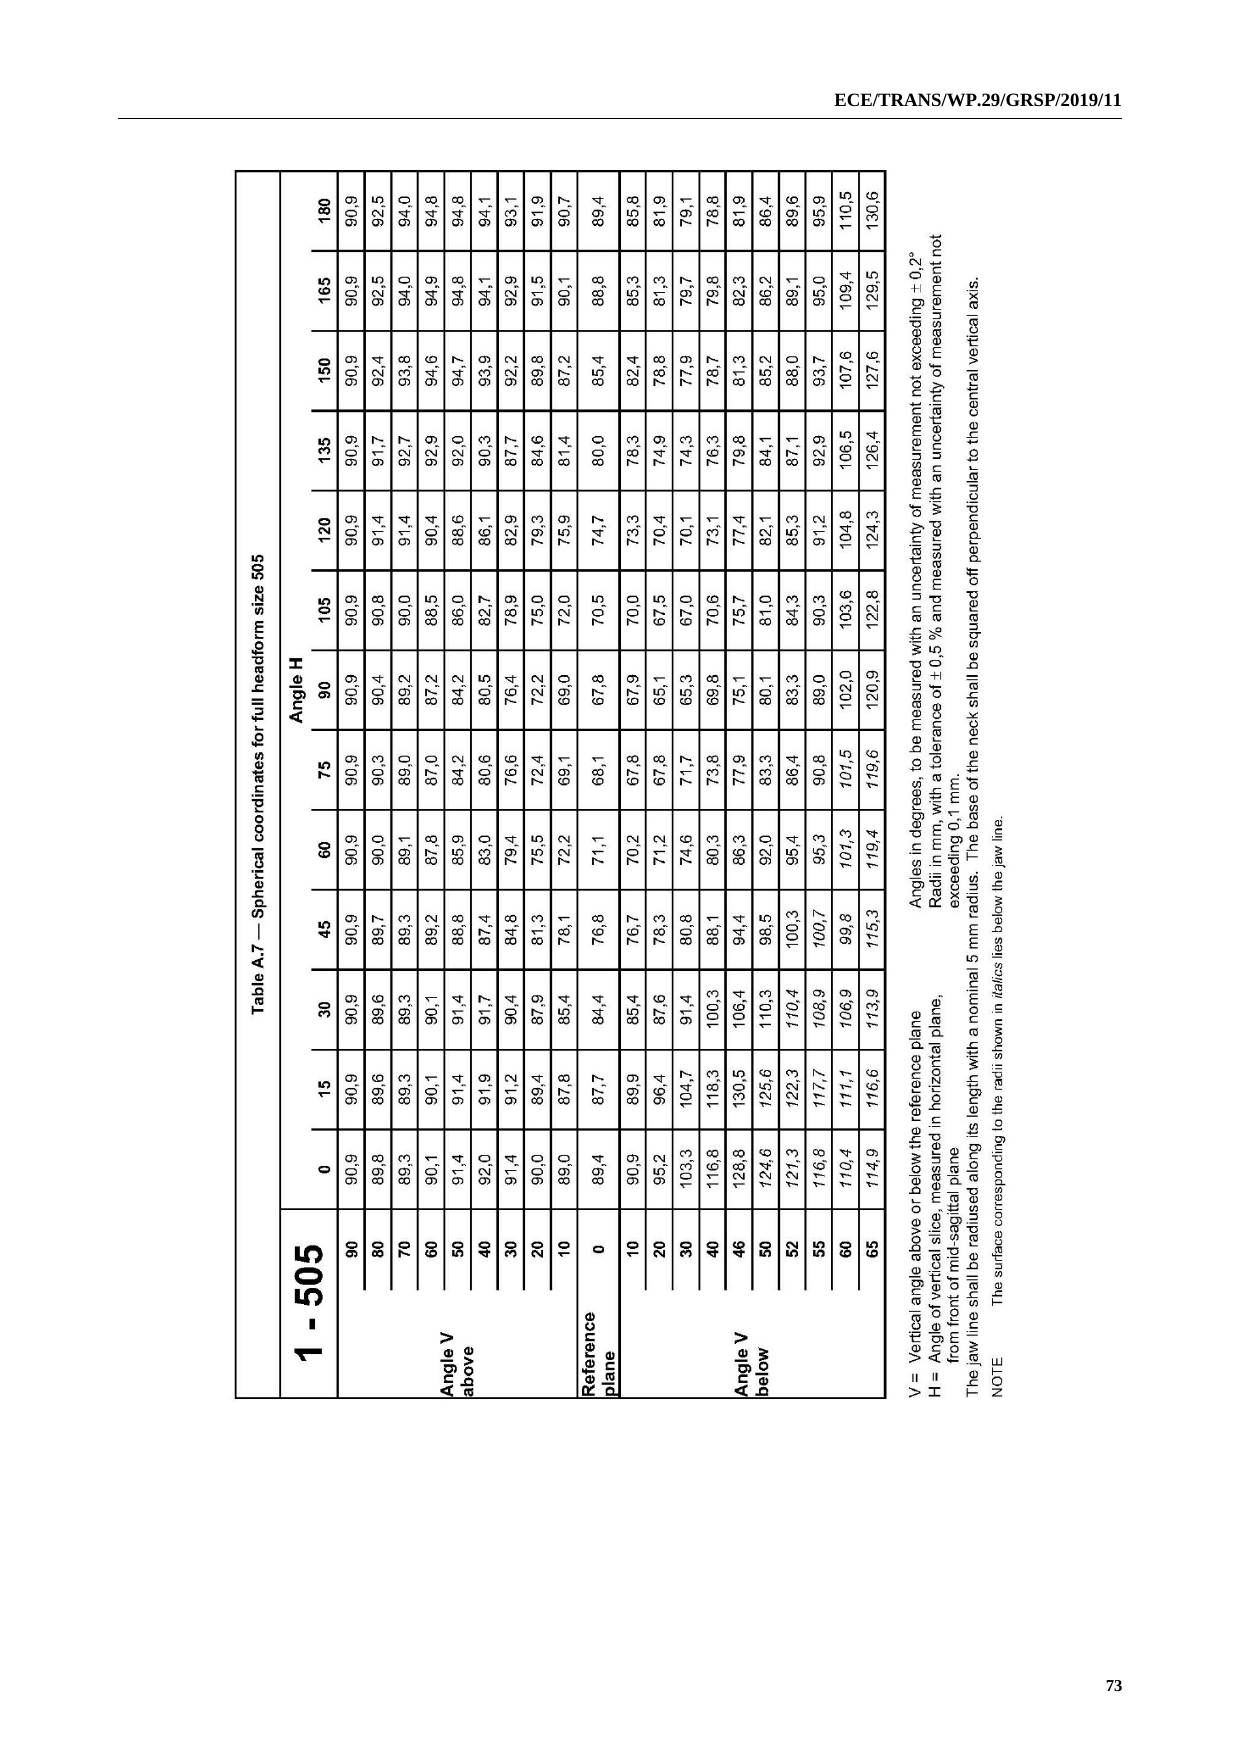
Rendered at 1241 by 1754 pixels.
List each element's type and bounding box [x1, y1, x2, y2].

picture [215, 147, 1025, 1421]
